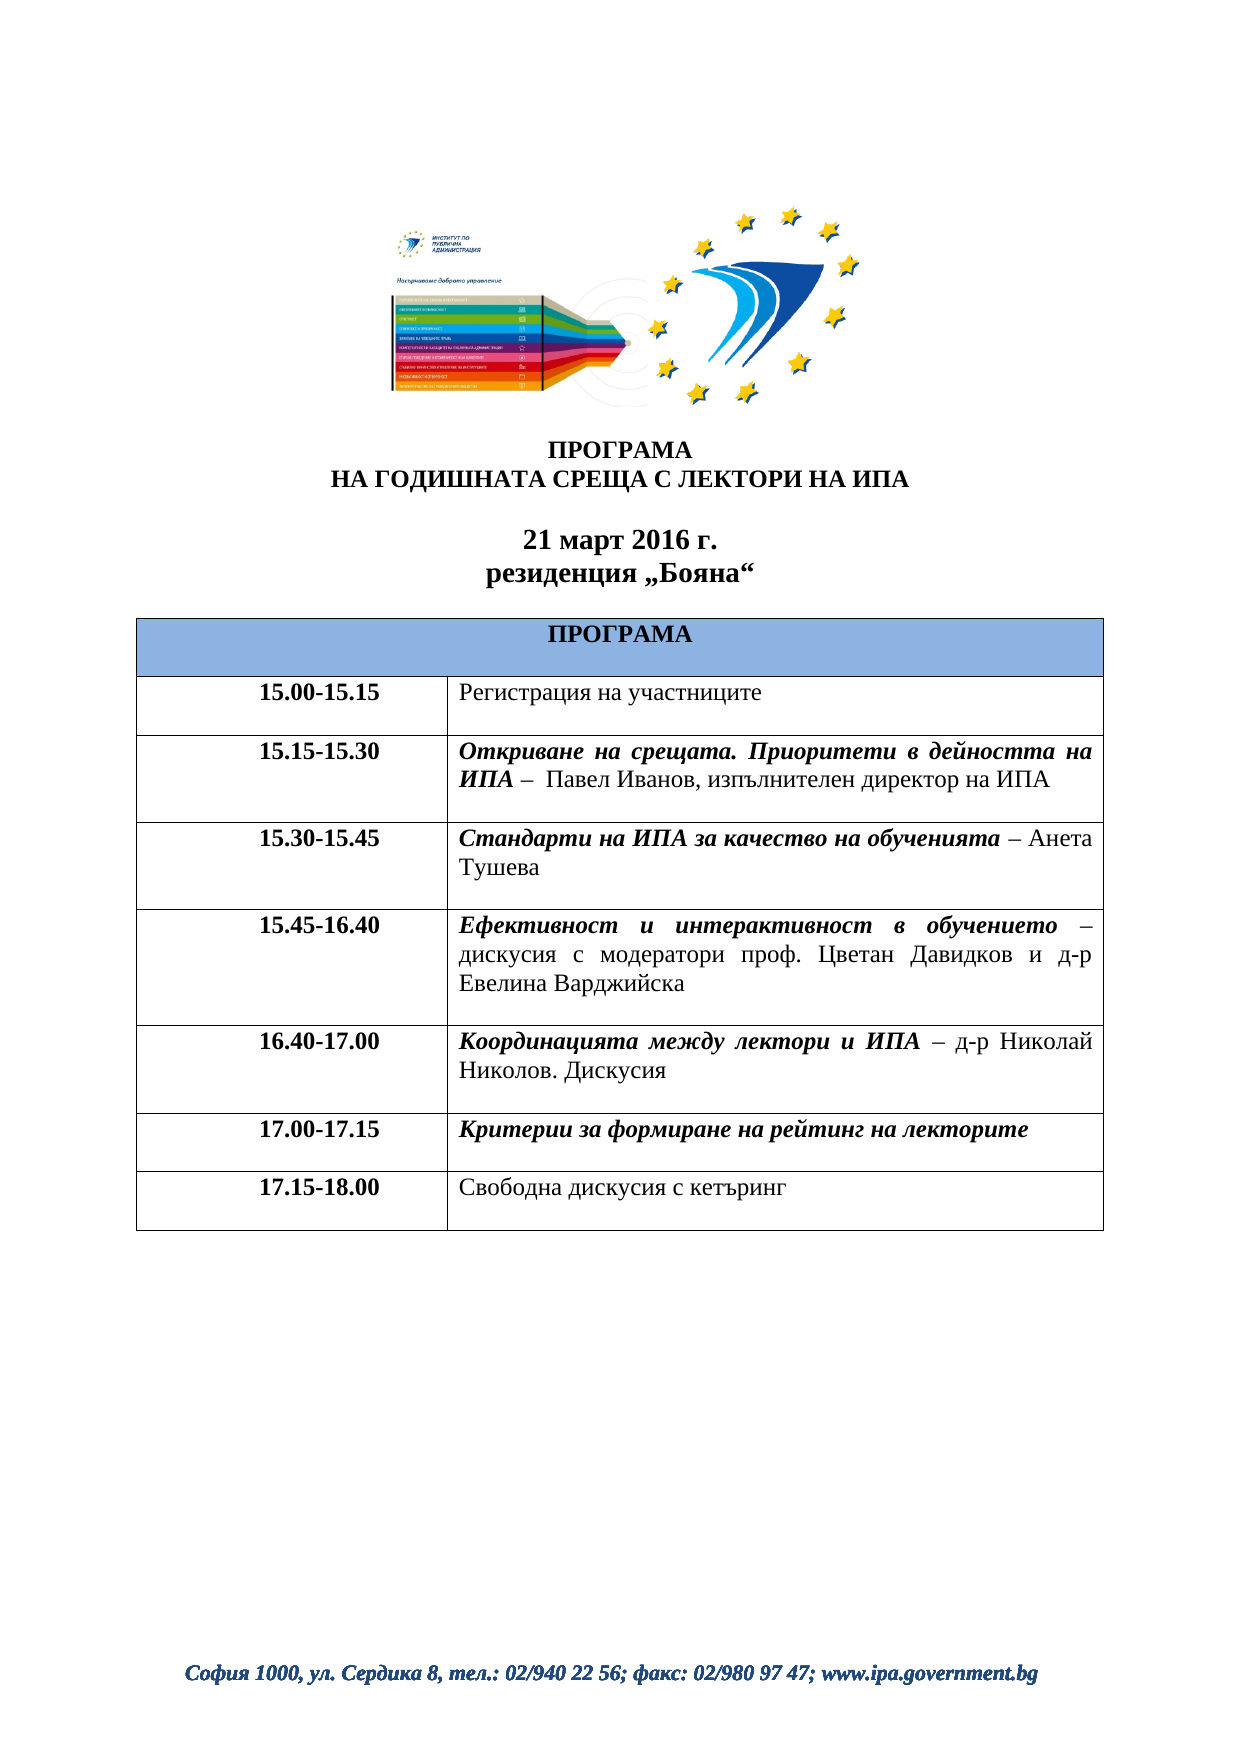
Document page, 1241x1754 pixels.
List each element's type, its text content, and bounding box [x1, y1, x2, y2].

table_cell 15.30-15.45 [137, 823, 447, 909]
table_cell 17.15-18.00 [137, 1172, 447, 1230]
table_cell 15.45-16.40 [137, 910, 447, 1025]
table_header ПРОГРАМА [137, 619, 1103, 676]
table_cell 16.40-17.00 [137, 1026, 447, 1113]
table_cell Стандарти на ИПА за качество на обученията – Анета Тушева [448, 823, 1103, 909]
table_cell Откриване на срещата. Приоритети в дейността на ИПА – Павел Иванов, изпълнителен директор на ИПА [448, 736, 1103, 822]
table_cell 15.15-15.30 [137, 736, 447, 822]
table_cell 17.00-17.15 [137, 1114, 447, 1171]
text ПРОГРАМА [148, 436, 1093, 464]
table_cell 15.00-15.15 [137, 677, 447, 735]
picture [380, 206, 860, 407]
table_cell Критерии за формиране на рейтинг на лекторите [448, 1114, 1103, 1171]
text резиденция „Бояна“ [148, 555, 1093, 589]
text 21 март 2016 г. [148, 522, 1093, 555]
text НА ГОДИШНАТА СРЕЩА С ЛЕКТОРИ НА ИПА [148, 464, 1093, 493]
table_cell Ефективност и интерактивност в обучението – дискусия с модератори проф. Цветан Давидков и д-р Евелина Варджийска [448, 910, 1103, 1025]
table_cell Координацията между лектори и ИПА – д-р Николай Николов. Дискусия [448, 1026, 1103, 1113]
table_cell Свободна дискусия с кетъринг [448, 1172, 1103, 1230]
table_cell Регистрация на участниците [448, 677, 1103, 735]
